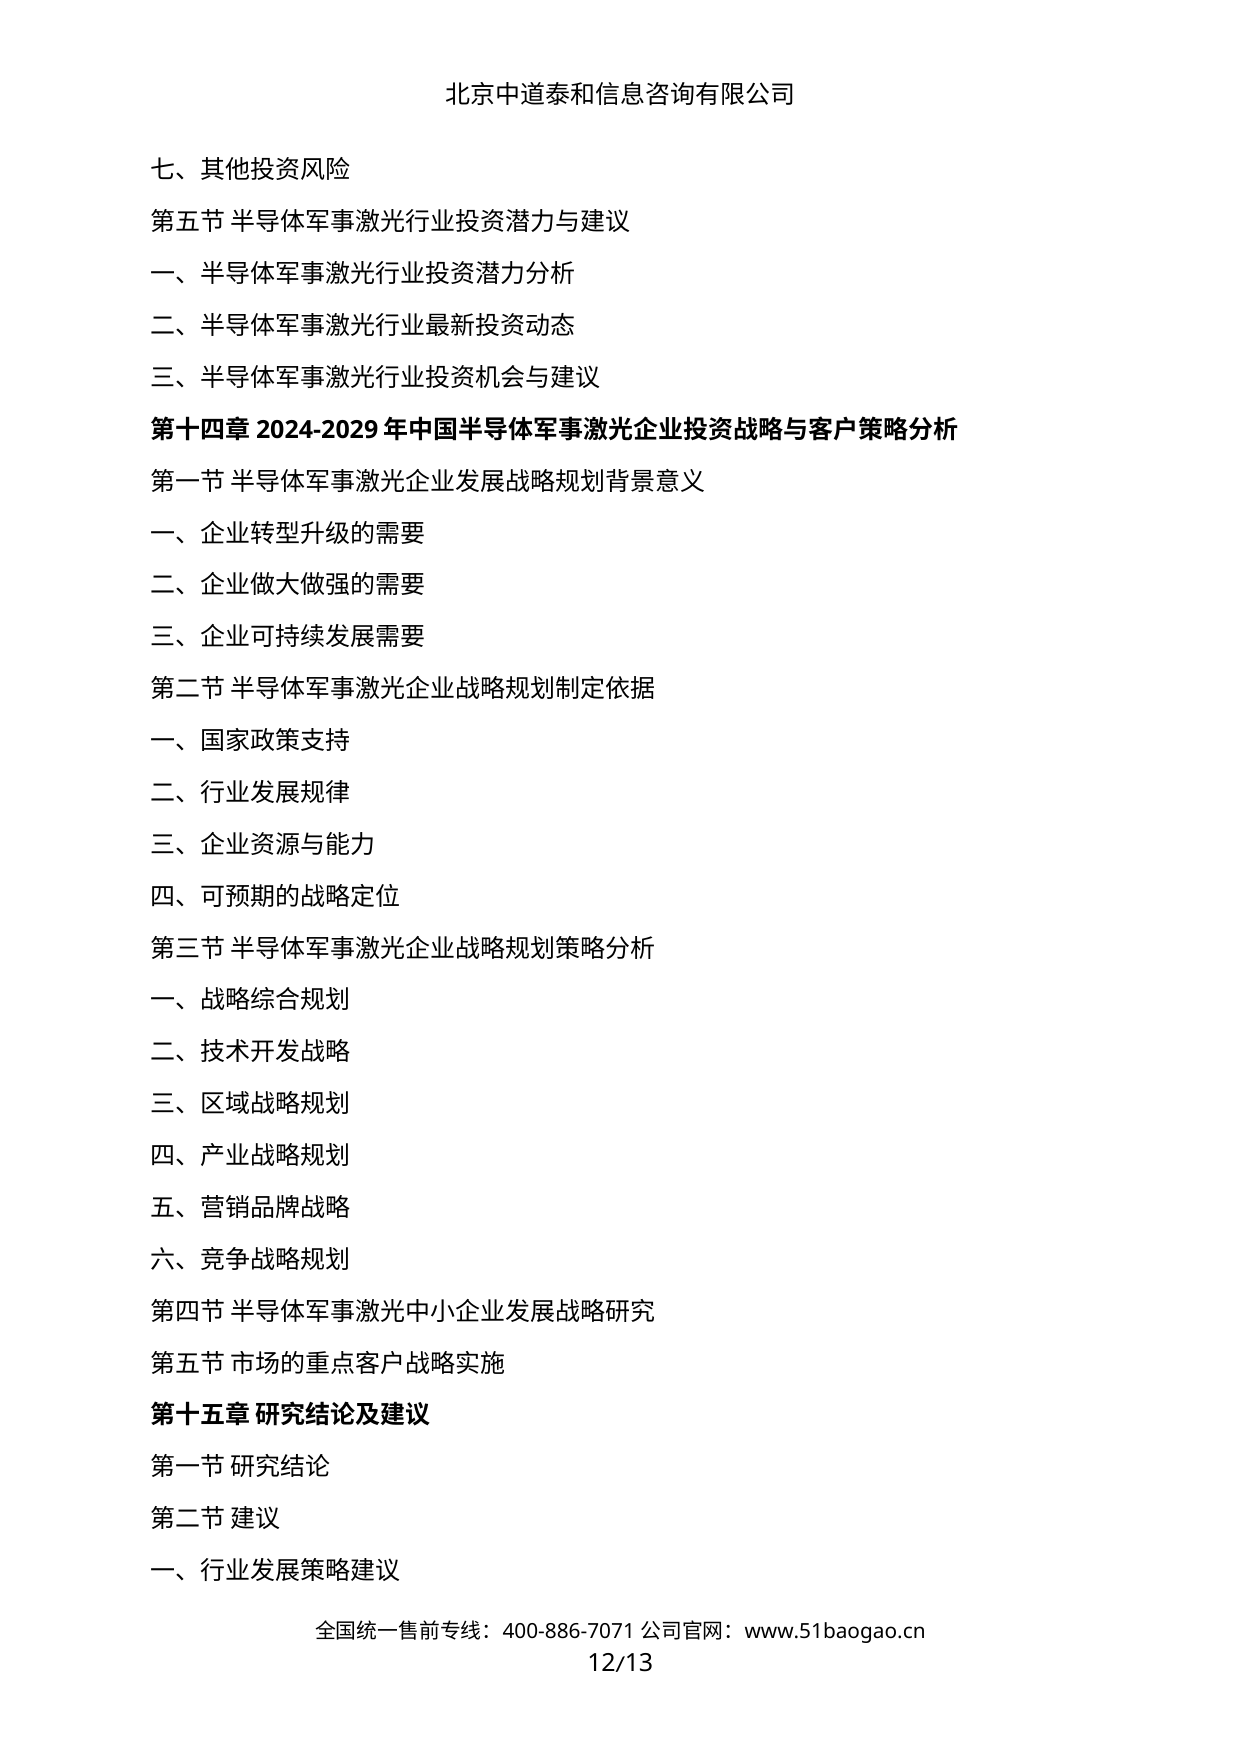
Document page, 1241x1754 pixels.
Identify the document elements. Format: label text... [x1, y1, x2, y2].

text 第四节 半导体军事激光中小企业发展战略研究 [150, 1291, 1090, 1327]
text 二、行业发展规律 [150, 772, 1090, 809]
text 二、企业做大做强的需要 [150, 565, 1090, 601]
text 第一节 研究结论 [150, 1447, 1090, 1483]
text 四、产业战略规划 [150, 1136, 1090, 1172]
text 第三节 半导体军事激光企业战略规划策略分析 [150, 928, 1090, 964]
text 四、可预期的战略定位 [150, 876, 1090, 912]
text 三、半导体军事激光行业投资机会与建议 [150, 357, 1090, 394]
text 第五节 半导体军事激光行业投资潜力与建议 [150, 202, 1090, 238]
text 七、其他投资风险 [150, 150, 1090, 186]
text 第二节 半导体军事激光企业战略规划制定依据 [150, 669, 1090, 705]
text 三、区域战略规划 [150, 1084, 1090, 1120]
text 第十四章 2024-2029年中国半导体军事激光企业投资战略与客户策略分析 [150, 409, 1090, 446]
text 第二节 建议 [150, 1499, 1090, 1535]
text 一、企业转型升级的需要 [150, 513, 1090, 549]
text 第十五章 研究结论及建议 [150, 1395, 1090, 1431]
text 一、行业发展策略建议 [150, 1551, 1090, 1587]
text 二、半导体军事激光行业最新投资动态 [150, 306, 1090, 342]
text 六、竞争战略规划 [150, 1239, 1090, 1276]
text 二、技术开发战略 [150, 1032, 1090, 1068]
text 一、战略综合规划 [150, 980, 1090, 1016]
text 第一节 半导体军事激光企业发展战略规划背景意义 [150, 461, 1090, 497]
text 三、企业资源与能力 [150, 824, 1090, 861]
text 五、营销品牌战略 [150, 1187, 1090, 1224]
text 三、企业可持续发展需要 [150, 617, 1090, 653]
text 一、半导体军事激光行业投资潜力分析 [150, 254, 1090, 290]
text 一、国家政策支持 [150, 721, 1090, 757]
text 第五节 市场的重点客户战略实施 [150, 1343, 1090, 1379]
